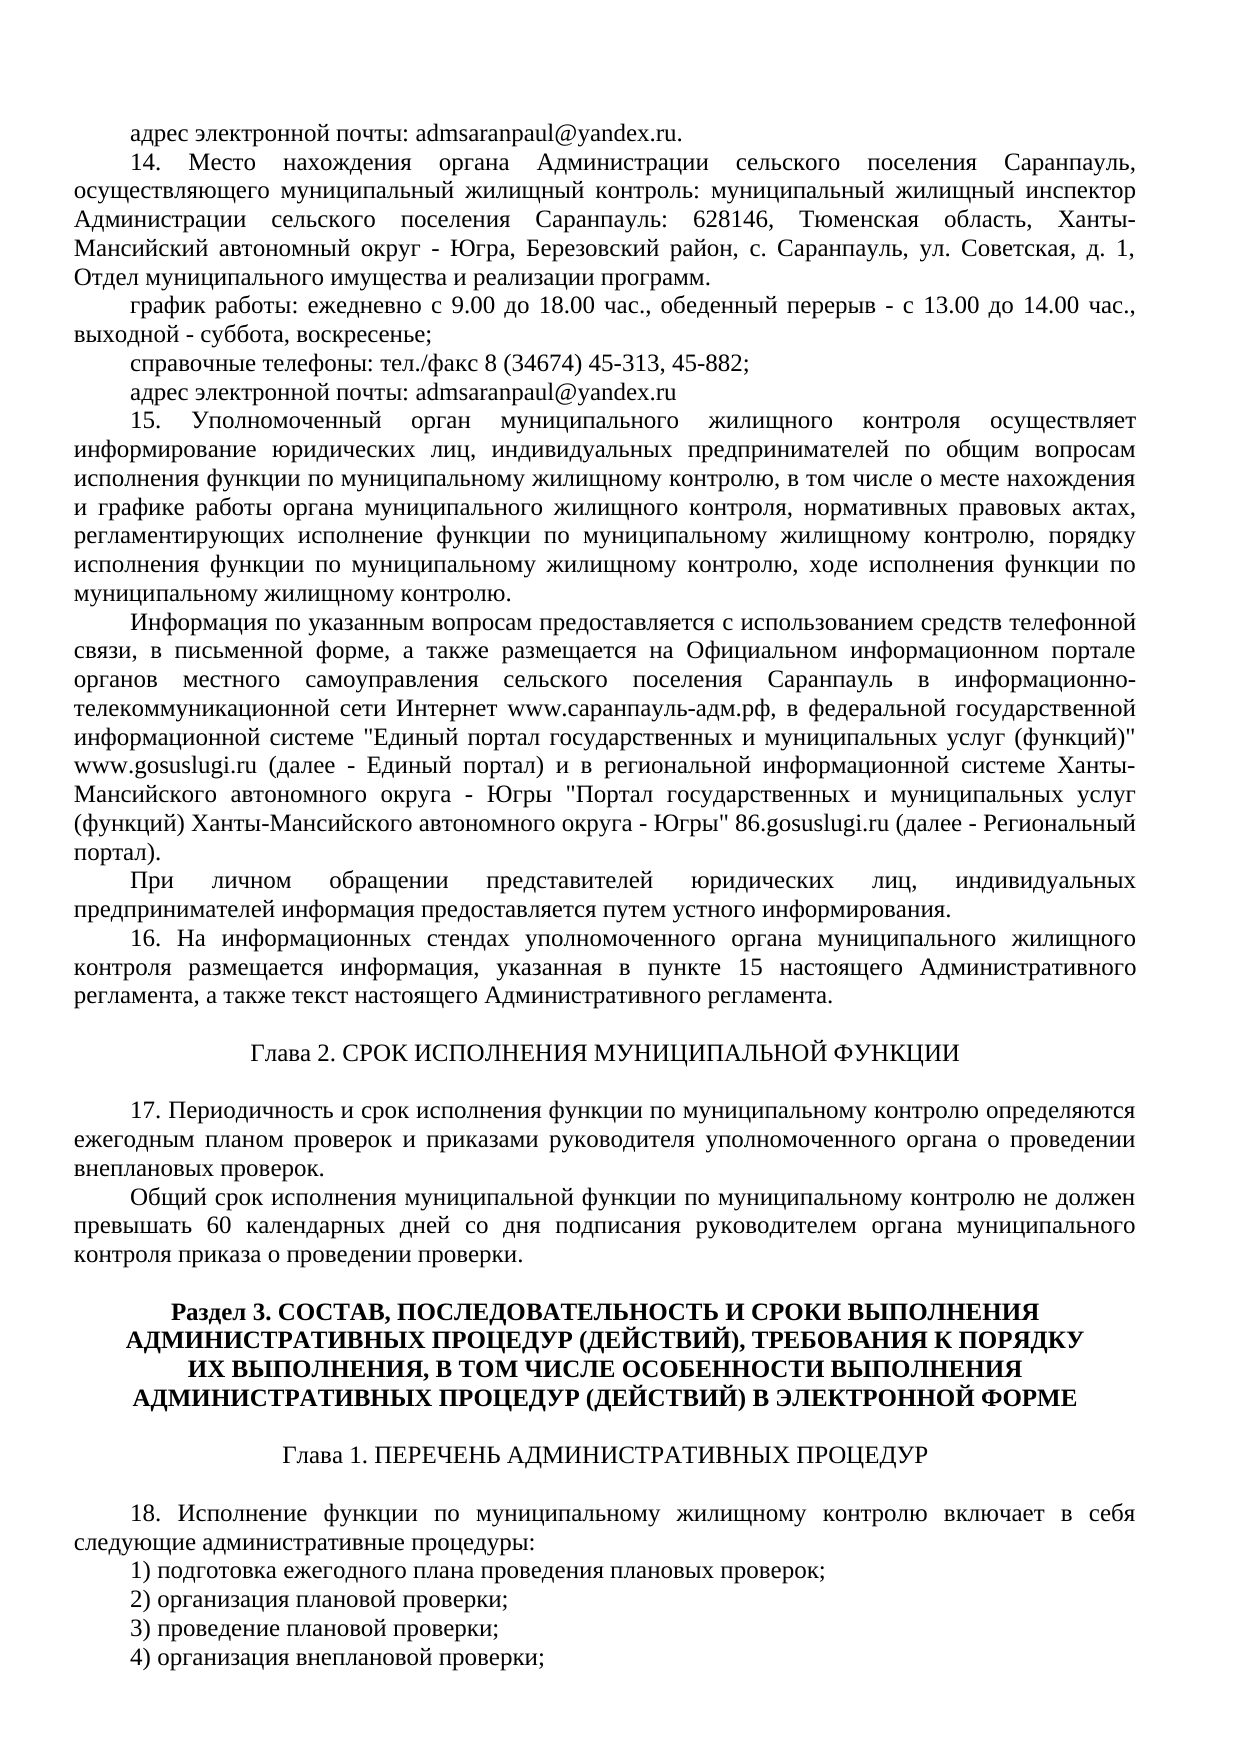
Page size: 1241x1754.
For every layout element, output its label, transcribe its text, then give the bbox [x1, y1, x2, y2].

text 17. Периодичность и срок исполнения функции по муниципальному контролю определяются ежегодным планом проверок и приказами руководителя уполномоченного органа о проведении внеплановых проверок. [74, 1096, 1137, 1182]
text 4) организация внеплановой проверки; [74, 1642, 1137, 1671]
text 16. На информационных стендах уполномоченного органа муниципального жилищного контроля размещается информация, указанная в пункте 15 настоящего Административного регламента, а также текст настоящего Административного регламента. [74, 923, 1137, 1009]
text график работы: ежедневно с 9.00 до 18.00 час., обеденный перерыв - с 13.00 до 14.00 час., выходной - суббота, воскресенье; [74, 291, 1137, 348]
text 3) проведение плановой проверки; [74, 1613, 1137, 1642]
text АДМИНИСТРАТИВНЫХ ПРОЦЕДУР (ДЕЙСТВИЙ), ТРЕБОВАНИЯ К ПОРЯДКУ [74, 1326, 1137, 1354]
text 15. Уполномоченный орган муниципального жилищного контроля осуществляет информирование юридических лиц, индивидуальных предпринимателей по общим вопросам исполнения функции по муниципальному жилищному контролю, в том числе о месте нахождения и графике работы органа муниципального жилищного контроля, нормативных правовых актах, регламентирующих исполнение функции по муниципальному жилищному контролю, порядку исполнения функции по муниципальному жилищному контролю, ходе исполнения функции по муниципальному жилищному контролю. [74, 406, 1137, 607]
text АДМИНИСТРАТИВНЫХ ПРОЦЕДУР (ДЕЙСТВИЙ) В ЭЛЕКТРОННОЙ ФОРМЕ [74, 1383, 1137, 1412]
text 2) организация плановой проверки; [74, 1584, 1137, 1613]
text Раздел 3. СОСТАВ, ПОСЛЕДОВАТЕЛЬНОСТЬ И СРОКИ ВЫПОЛНЕНИЯ [74, 1297, 1137, 1326]
text 18. Исполнение функции по муниципальному жилищному контролю включает в себя следующие административные процедуры: [74, 1498, 1137, 1556]
text справочные телефоны: тел./факс 8 (34674) 45-313, 45-882; [74, 348, 1137, 377]
text Глава 2. СРОК ИСПОЛНЕНИЯ МУНИЦИПАЛЬНОЙ ФУНКЦИИ [74, 1038, 1137, 1067]
text 14. Место нахождения органа Администрации сельского поселения Саранпауль, осуществляющего муниципальный жилищный контроль: муниципальный жилищный инспектор Администрации сельского поселения Саранпауль: 628146, Тюменская область, Ханты-Мансийский автономный округ - Югра, Березовский район, с. Саранпауль, ул. Советская, д. 1, Отдел муниципального имущества и реализации программ. [74, 147, 1137, 291]
text При личном обращении представителей юридических лиц, индивидуальных предпринимателей информация предоставляется путем устного информирования. [74, 866, 1137, 923]
text ИХ ВЫПОЛНЕНИЯ, В ТОМ ЧИСЛЕ ОСОБЕННОСТИ ВЫПОЛНЕНИЯ [74, 1354, 1137, 1383]
text адрес электронной почты: admsaranpaul@yandex.ru. [74, 118, 1137, 147]
text Глава 1. ПЕРЕЧЕНЬ АДМИНИСТРАТИВНЫХ ПРОЦЕДУР [74, 1441, 1137, 1469]
text Информация по указанным вопросам предоставляется с использованием средств телефонной связи, в письменной форме, а также размещается на Официальном информационном портале органов местного самоуправления сельского поселения Саранпауль в информационно-телекоммуникационной сети Интернет www.саранпауль-адм.рф, в федеральной государственной информационной системе "Единый портал государственных и муниципальных услуг (функций)" www.gosuslugi.ru (далее - Единый портал) и в региональной информационной системе Ханты-Мансийского автономного округа - Югры "Портал государственных и муниципальных услуг (функций) Ханты-Мансийского автономного округа - Югры" 86.gosuslugi.ru (далее - Региональный портал). [74, 607, 1137, 866]
text адрес электронной почты: admsaranpaul@yandex.ru [74, 377, 1137, 406]
text 1) подготовка ежегодного плана проведения плановых проверок; [74, 1556, 1137, 1584]
text Общий срок исполнения муниципальной функции по муниципальному контролю не должен превышать 60 календарных дней со дня подписания руководителем органа муниципального контроля приказа о проведении проверки. [74, 1182, 1137, 1268]
